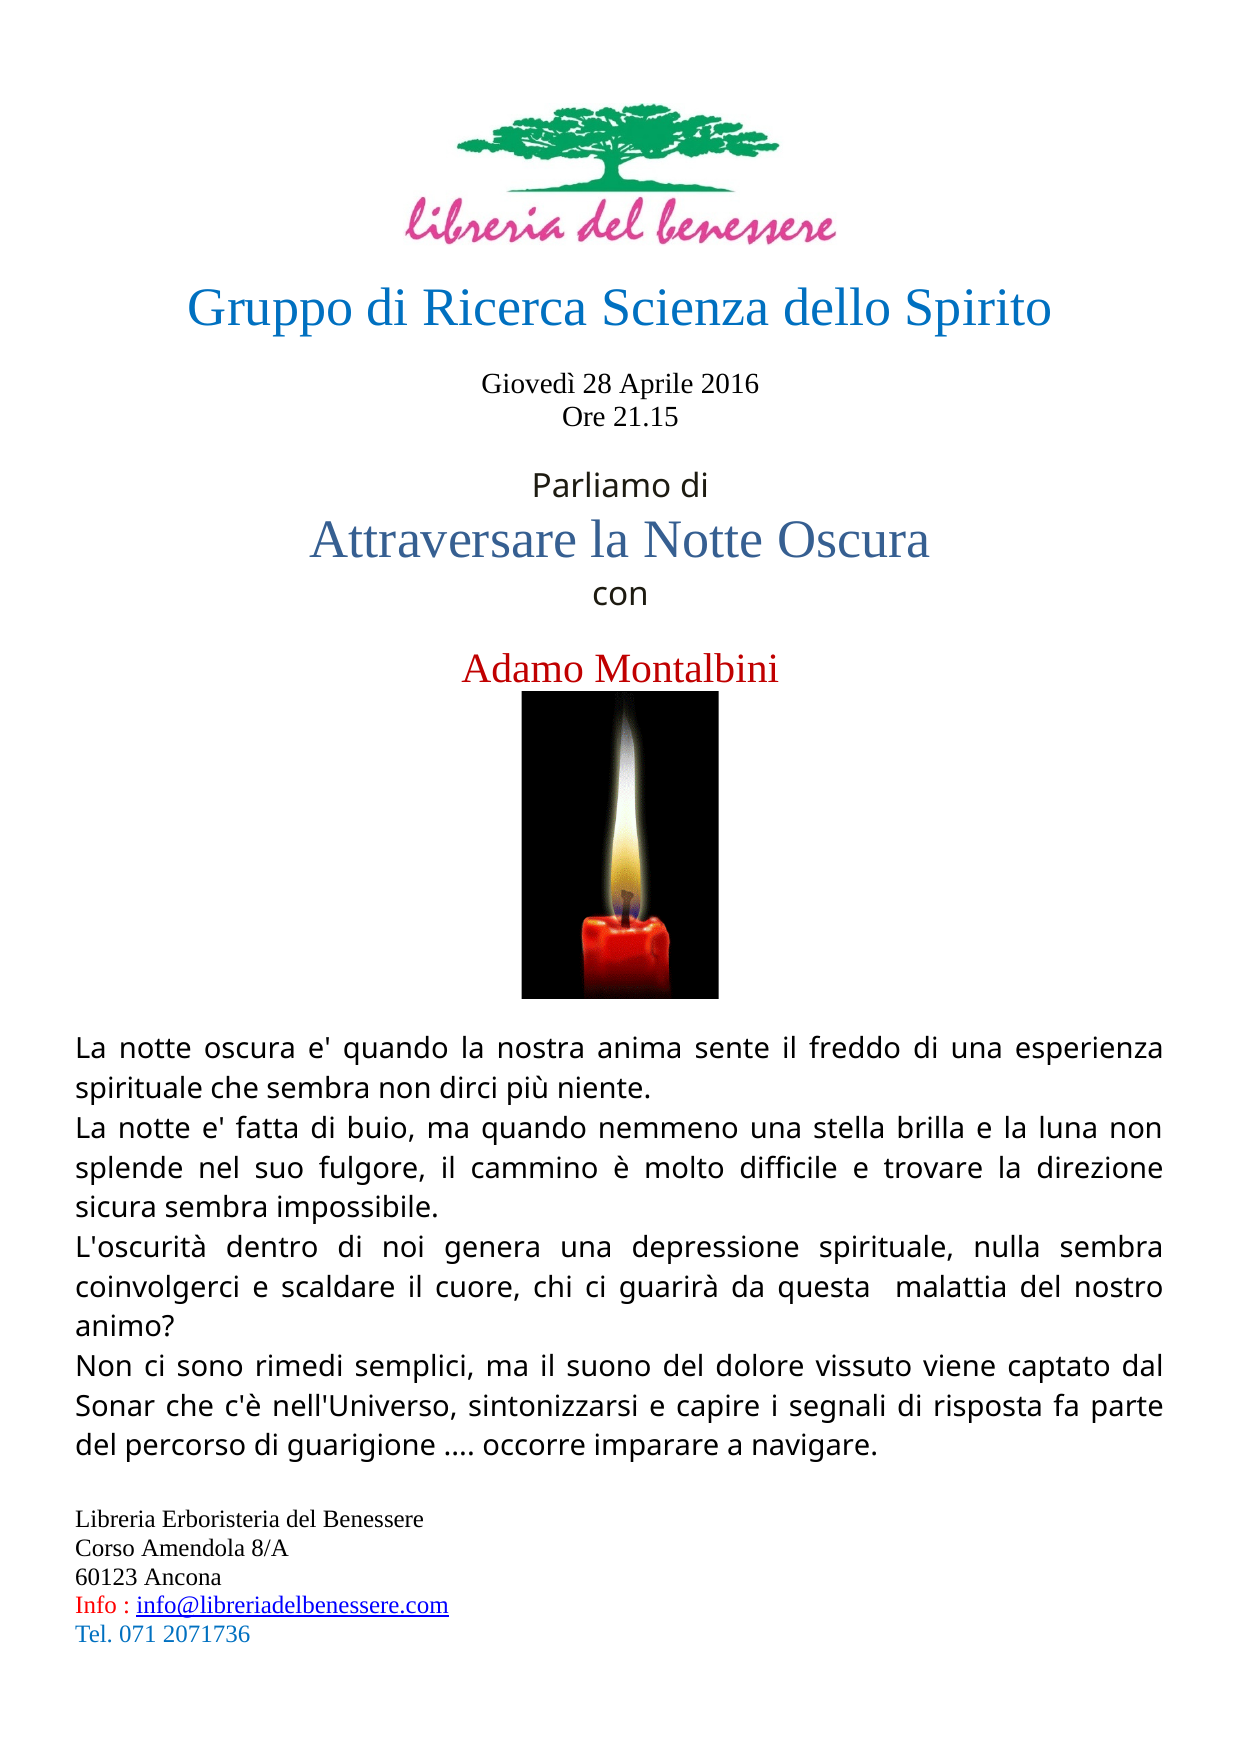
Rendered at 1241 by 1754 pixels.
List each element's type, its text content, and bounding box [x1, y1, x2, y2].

text Parliamo di [75, 462, 1165, 507]
text Adamo Montalbini [75, 643, 1165, 691]
text L'oscurità dentro di noi genera una depressione spirituale, nulla sembra coinvolgerci e scaldare il cuore, chi ci guarirà da questa malattia del nostro animo? [75, 1226, 1165, 1345]
text 60123 Ancona [75, 1562, 1165, 1590]
text Attraversare la Notte Oscura [75, 507, 1165, 569]
text Non ci sono rimedi semplici, ma il suono del dolore vissuto viene captato dal Sonar che c'è nell'Universo, sintonizzarsi e capire i segnali di risposta fa parte del percorso di guarigione .... occorre imparare a navigare. [75, 1345, 1165, 1464]
text Corso Amendola 8/A [75, 1533, 1165, 1562]
text La notte oscura e' quando la nostra anima sente il freddo di una esperienza spirituale che sembra non dirci più niente. [75, 1028, 1165, 1107]
text Tel. 071 2071736 [75, 1619, 1165, 1648]
text Giovedì 28 Aprile 2016 [75, 366, 1165, 399]
picture [521, 691, 719, 999]
text Gruppo di Ricerca Scienza dello Spirito [75, 275, 1165, 337]
text con [75, 569, 1165, 615]
picture [402, 103, 838, 246]
text Ore 21.15 [75, 399, 1165, 433]
text Libreria Erboristeria del Benessere [75, 1504, 1165, 1533]
text La notte e' fatta di buio, ma quando nemmeno una stella brilla e la luna non splende nel suo fulgore, il cammino è molto difficile e trovare la direzione sicura sembra impossibile. [75, 1107, 1165, 1226]
text Info : info@libreriadelbenessere.com [75, 1590, 1165, 1619]
